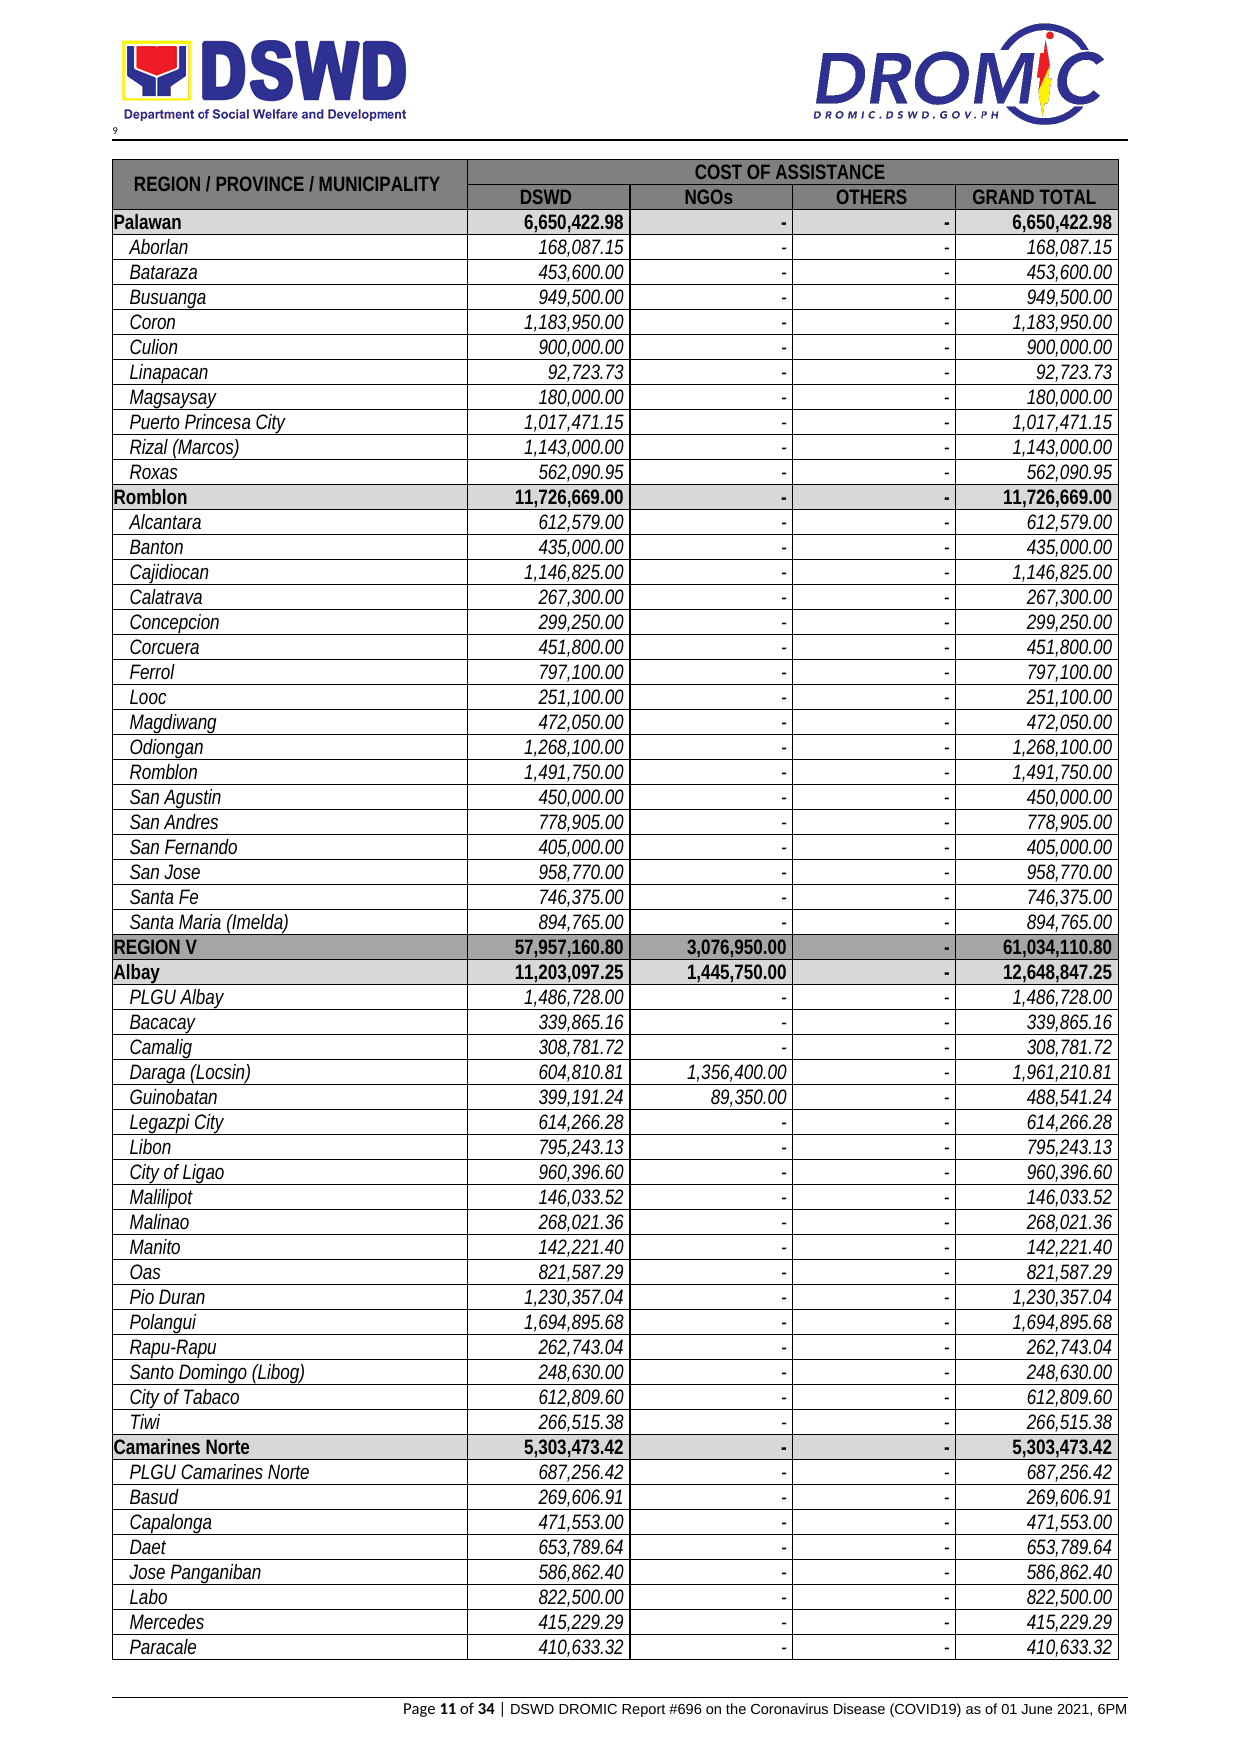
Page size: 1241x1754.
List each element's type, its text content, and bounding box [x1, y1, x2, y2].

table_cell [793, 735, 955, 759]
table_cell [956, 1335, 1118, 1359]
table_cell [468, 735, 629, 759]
picture [781, 23, 1133, 125]
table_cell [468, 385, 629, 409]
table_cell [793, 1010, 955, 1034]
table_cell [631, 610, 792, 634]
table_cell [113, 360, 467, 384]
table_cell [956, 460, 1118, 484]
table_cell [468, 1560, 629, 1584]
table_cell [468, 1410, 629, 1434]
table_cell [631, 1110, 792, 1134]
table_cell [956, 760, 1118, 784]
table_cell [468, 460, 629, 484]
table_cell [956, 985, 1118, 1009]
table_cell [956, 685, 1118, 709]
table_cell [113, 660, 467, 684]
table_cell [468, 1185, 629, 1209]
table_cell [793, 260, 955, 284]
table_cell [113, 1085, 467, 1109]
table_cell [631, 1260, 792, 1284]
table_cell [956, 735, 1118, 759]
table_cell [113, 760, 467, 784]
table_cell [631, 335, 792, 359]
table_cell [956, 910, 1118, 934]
table_cell DSWD [468, 185, 629, 209]
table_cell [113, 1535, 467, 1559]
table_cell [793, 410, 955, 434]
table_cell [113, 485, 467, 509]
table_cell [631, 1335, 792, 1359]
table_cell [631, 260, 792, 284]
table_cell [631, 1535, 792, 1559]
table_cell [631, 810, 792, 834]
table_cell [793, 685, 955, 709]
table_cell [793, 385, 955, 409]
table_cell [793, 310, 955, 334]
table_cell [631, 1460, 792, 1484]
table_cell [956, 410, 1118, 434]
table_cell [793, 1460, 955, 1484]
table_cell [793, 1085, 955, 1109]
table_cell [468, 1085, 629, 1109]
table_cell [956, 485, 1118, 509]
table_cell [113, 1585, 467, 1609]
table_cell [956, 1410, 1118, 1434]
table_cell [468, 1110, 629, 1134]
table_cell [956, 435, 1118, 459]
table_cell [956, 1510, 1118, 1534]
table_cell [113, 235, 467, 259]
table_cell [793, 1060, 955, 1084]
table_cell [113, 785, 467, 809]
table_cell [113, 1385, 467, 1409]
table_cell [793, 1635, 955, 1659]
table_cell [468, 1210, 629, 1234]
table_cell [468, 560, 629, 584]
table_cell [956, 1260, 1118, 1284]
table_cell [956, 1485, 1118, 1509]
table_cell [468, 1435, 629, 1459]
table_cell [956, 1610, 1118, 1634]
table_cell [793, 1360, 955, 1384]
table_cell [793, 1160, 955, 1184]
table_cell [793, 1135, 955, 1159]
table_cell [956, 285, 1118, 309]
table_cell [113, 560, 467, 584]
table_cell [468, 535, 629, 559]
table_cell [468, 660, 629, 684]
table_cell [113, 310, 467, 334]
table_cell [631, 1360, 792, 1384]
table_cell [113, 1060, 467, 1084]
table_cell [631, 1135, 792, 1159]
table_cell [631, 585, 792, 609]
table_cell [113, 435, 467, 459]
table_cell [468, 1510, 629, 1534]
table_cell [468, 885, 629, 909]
table_cell GRAND TOTAL [956, 185, 1118, 209]
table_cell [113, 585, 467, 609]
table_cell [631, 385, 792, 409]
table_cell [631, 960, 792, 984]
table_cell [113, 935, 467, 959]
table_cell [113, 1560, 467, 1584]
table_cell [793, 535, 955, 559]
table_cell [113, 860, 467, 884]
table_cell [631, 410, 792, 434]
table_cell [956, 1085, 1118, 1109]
table_header REGION / PROVINCE / MUNICIPALITY [113, 160, 467, 209]
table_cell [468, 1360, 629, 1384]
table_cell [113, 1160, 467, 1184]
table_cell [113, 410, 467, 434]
picture [112, 37, 416, 125]
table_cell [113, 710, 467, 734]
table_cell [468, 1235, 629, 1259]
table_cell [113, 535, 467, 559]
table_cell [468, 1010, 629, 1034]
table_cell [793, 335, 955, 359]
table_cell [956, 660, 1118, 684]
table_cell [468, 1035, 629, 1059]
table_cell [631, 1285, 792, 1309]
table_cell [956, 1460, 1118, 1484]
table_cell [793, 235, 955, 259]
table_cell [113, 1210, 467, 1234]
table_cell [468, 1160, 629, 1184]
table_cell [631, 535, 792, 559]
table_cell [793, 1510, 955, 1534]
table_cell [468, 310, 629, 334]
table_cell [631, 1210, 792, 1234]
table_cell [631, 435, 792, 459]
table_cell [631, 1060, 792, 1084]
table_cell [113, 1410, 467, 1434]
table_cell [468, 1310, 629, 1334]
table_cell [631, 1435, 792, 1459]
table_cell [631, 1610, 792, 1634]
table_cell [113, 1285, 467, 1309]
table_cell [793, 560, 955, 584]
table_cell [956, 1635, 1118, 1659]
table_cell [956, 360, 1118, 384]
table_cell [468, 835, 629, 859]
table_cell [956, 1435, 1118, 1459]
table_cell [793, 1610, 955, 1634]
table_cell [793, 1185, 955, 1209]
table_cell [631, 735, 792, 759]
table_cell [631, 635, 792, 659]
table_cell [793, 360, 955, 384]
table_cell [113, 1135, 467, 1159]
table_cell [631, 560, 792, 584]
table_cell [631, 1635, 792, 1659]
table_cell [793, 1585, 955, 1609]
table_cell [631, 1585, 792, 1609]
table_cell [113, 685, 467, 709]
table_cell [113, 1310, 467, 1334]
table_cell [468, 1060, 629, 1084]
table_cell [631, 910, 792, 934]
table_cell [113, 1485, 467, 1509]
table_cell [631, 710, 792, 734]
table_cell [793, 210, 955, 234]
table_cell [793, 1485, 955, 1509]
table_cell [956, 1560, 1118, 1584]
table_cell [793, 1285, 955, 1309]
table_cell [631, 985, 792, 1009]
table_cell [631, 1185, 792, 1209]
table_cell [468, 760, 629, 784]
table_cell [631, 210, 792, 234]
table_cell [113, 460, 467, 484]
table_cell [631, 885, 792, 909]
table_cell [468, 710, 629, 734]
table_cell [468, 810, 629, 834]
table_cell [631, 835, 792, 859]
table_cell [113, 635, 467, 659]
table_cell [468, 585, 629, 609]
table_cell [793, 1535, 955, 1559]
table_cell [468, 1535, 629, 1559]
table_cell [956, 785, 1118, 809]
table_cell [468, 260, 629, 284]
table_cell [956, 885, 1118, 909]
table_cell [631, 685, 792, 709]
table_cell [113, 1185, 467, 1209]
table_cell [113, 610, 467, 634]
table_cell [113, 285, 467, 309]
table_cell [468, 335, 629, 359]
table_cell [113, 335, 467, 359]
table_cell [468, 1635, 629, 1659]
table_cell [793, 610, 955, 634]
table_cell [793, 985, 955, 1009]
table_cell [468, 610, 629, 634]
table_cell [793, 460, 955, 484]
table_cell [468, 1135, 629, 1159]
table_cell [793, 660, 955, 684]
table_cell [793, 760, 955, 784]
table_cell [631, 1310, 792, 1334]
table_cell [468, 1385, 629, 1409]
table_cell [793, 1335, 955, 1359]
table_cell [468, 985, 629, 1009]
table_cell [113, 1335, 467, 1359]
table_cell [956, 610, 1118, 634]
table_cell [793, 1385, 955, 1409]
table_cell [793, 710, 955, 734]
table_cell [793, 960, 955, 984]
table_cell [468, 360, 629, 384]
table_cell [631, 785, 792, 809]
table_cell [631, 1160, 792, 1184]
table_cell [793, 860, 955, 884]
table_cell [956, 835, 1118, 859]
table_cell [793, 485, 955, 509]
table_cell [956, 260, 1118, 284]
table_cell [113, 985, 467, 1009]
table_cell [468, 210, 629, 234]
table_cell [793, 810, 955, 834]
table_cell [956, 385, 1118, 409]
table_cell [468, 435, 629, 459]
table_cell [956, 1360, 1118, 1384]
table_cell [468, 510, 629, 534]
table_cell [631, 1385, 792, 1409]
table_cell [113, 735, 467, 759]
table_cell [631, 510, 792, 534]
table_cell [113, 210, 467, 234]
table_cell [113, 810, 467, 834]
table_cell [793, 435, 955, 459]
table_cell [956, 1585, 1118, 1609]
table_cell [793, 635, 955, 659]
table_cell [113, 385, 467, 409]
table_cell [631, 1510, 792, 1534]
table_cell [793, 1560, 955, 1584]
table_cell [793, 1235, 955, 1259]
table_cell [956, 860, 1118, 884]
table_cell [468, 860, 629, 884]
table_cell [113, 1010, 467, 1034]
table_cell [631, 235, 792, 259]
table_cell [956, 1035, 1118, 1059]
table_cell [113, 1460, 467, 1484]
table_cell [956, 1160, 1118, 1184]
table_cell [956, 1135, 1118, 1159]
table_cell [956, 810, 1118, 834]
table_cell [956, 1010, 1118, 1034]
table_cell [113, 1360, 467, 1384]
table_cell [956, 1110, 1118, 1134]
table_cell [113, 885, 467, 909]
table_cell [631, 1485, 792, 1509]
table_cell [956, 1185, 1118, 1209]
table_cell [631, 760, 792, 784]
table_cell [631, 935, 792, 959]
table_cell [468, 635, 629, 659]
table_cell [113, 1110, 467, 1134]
table_cell NGOs [631, 185, 792, 209]
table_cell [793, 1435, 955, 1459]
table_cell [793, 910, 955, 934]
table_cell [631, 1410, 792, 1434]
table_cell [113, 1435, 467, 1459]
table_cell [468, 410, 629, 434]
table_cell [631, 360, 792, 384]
table_cell OTHERS [793, 185, 955, 209]
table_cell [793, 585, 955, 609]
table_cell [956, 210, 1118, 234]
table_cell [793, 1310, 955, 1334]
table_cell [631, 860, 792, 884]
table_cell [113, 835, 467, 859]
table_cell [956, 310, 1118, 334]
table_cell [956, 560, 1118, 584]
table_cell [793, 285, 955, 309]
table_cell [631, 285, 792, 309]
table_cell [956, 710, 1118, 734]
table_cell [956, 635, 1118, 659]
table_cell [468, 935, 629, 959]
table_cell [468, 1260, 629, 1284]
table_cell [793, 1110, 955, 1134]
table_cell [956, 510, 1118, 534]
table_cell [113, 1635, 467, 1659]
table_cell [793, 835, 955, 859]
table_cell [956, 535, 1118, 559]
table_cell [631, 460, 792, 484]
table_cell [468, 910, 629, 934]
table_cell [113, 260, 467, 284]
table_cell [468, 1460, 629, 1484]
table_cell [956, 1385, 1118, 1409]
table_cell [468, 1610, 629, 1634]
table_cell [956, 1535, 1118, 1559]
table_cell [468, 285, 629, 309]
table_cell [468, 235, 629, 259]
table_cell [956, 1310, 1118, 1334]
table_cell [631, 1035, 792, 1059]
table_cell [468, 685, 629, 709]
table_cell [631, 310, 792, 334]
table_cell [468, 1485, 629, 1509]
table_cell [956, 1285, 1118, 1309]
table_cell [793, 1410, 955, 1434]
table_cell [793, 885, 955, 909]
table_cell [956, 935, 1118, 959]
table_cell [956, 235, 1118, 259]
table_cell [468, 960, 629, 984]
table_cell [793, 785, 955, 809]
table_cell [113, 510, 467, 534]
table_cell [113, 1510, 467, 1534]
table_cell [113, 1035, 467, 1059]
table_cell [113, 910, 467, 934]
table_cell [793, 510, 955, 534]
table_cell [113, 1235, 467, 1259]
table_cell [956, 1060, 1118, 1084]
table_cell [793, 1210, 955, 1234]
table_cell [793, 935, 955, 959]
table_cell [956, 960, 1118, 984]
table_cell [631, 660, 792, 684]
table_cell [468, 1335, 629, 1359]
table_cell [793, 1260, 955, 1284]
table_header COST OF ASSISTANCE [468, 160, 1118, 184]
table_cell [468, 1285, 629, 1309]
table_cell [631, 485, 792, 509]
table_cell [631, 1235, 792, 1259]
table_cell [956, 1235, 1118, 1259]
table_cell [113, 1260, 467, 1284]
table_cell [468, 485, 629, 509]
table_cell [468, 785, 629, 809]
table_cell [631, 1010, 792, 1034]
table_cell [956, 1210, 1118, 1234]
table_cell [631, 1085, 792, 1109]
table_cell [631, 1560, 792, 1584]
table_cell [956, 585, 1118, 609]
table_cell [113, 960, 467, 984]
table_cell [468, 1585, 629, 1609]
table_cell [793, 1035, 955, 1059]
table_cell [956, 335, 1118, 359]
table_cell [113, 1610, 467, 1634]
